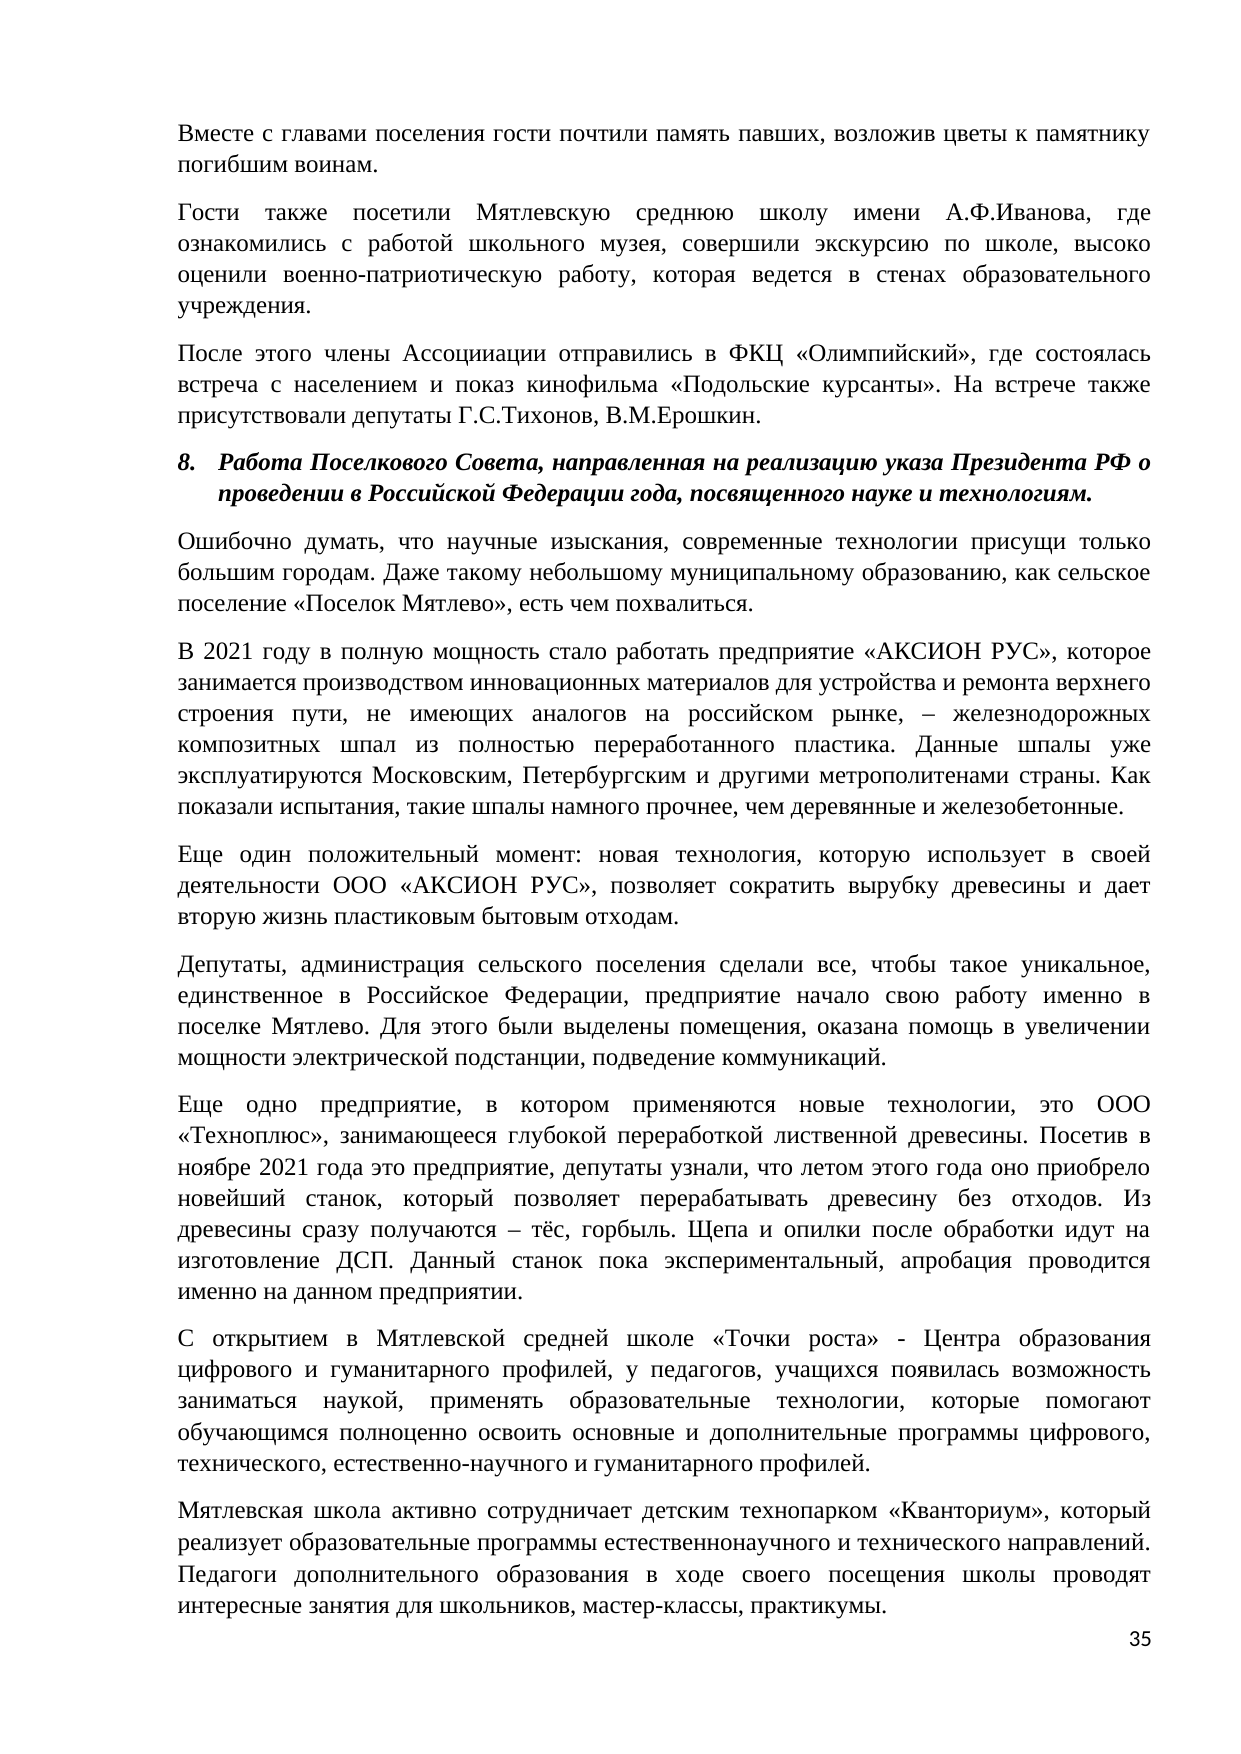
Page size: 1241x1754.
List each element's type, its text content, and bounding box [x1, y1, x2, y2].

text Вместе с главами поселения гости почтили память павших, возложив цветы к памятнику погибшим воинам. [177, 118, 1152, 178]
list Работа Поселкового Совета, направленная на реализацию указа Президента РФ о проведении в Российской Федерации года, посвященного науке и технологиям. [177, 447, 1152, 507]
text Депутаты, администрация сельского поселения сделали все, чтобы такое уникальное, единственное в Российское Федерации, предприятие начало свою работу именно в поселке Мятлево. Для этого были выделены помещения, оказана помощь в увеличении мощности электрической подстанции, подведение коммуникаций. [177, 949, 1152, 1071]
text Мятлевская школа активно сотрудничает детским технопарком «Кванториум», который реализует образовательные программы естественнонаучного и технического направлений. Педагоги дополнительного образования в ходе своего посещения школы проводят интересные занятия для школьников, мастер-классы, практикумы. [177, 1495, 1152, 1619]
text В 2021 году в полную мощность стало работать предприятие «АКСИОН РУС», которое занимается производством инновационных материалов для устройства и ремонта верхнего строения пути, не имеющих аналогов на российском рынке, – железнодорожных композитных шпал из полностью переработанного пластика. Данные шпалы уже эксплуатируются Московским, Петербургским и другими метрополитенами страны. Как показали испытания, такие шпалы намного прочнее, чем деревянные и железобетонные. [177, 636, 1152, 820]
text С открытием в Мятлевской средней школе «Точки роста» - Центра образования цифрового и гуманитарного профилей, у педагогов, учащихся появилась возможность заниматься наукой, применять образовательные технологии, которые помогают обучающимся полноценно освоить основные и дополнительные программы цифрового, технического, естественно-научного и гуманитарного профилей. [177, 1323, 1152, 1476]
text Гости также посетили Мятлевскую среднюю школу имени А.Ф.Иванова, где ознакомились с работой школьного музея, совершили экскурсию по школе, высоко оценили военно-патриотическую работу, которая ведется в стенах образовательного учреждения. [177, 197, 1152, 319]
text Еще одно предприятие, в котором применяются новые технологии, это ООО «Техноплюс», занимающееся глубокой переработкой лиственной древесины. Посетив в ноябре 2021 года это предприятие, депутаты узнали, что летом этого года оно приобрело новейший станок, который позволяет перерабатывать древесину без отходов. Из древесины сразу получаются – тёс, горбыль. Щепа и опилки после обработки идут на изготовление ДСП. Данный станок пока экспериментальный, апробация проводится именно на данном предприятии. [177, 1089, 1152, 1304]
text Еще один положительный момент: новая технология, которую использует в своей деятельности ООО «АКСИОН РУС», позволяет сократить вырубку древесины и дает вторую жизнь пластиковым бытовым отходам. [177, 839, 1152, 930]
text Ошибочно думать, что научные изыскания, современные технологии присущи только большим городам. Даже такому небольшому муниципальному образованию, как сельское поселение «Поселок Мятлево», есть чем похвалиться. [177, 526, 1152, 617]
text После этого члены Ассоцииации отправились в ФКЦ «Олимпийский», где состоялась встреча с населением и показ кинофильма «Подольские курсанты». На встрече также присутствовали депутаты Г.С.Тихонов, В.М.Ерошкин. [177, 338, 1152, 428]
